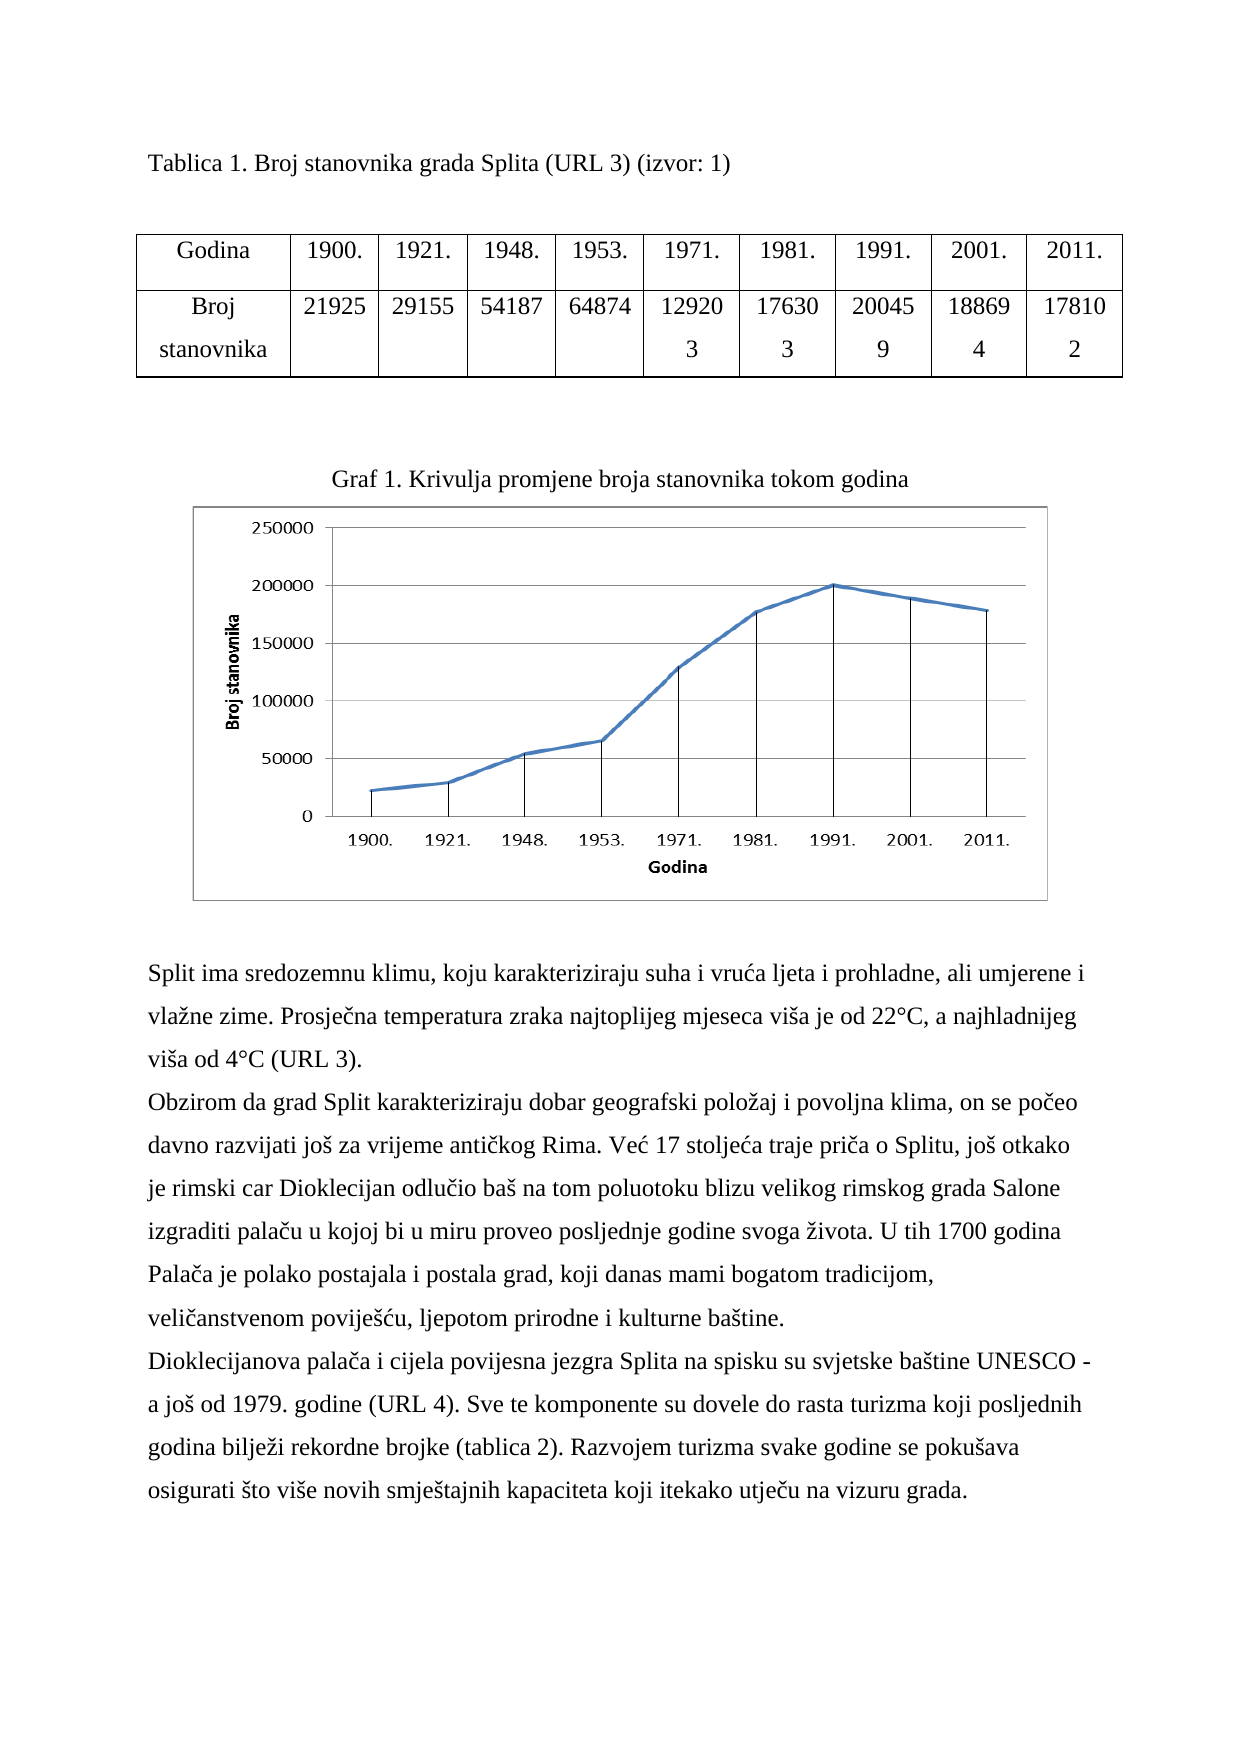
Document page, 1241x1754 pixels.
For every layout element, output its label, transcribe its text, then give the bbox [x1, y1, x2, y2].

text Obzirom da grad Split karakteriziraju dobar geografski položaj i povoljna klima, on se počeo davno razvijati još za vrijeme antičkog Rima. Već 17 stoljeća traje priča o Splitu, još otkako je rimski car Dioklecijan odlučio baš na tom poluotoku blizu velikog rimskog grada Salone izgraditi palaču u kojoj bi u miru proveo posljednje godine svoga života. U tih 1700 godina Palača je polako postajala i postala grad, koji danas mami bogatom tradicijom, veličanstvenom poviješću, ljepotom prirodne i kulturne baštine. [148, 1087, 1093, 1331]
table_header 1900. [291, 235, 378, 290]
table_header 1991. [836, 235, 931, 290]
table_cell 54187 [468, 291, 555, 376]
table_header Godina [137, 235, 290, 290]
text Split ima sredozemnu klimu, koju karakteriziraju suha i vruća ljeta i prohladne, ali umjerene i vlažne zime. Prosječna temperatura zraka najtoplijeg mjeseca viša je od 22°C, a najhladnijeg viša od 4°C (URL 3). [148, 958, 1093, 1073]
text Dioklecijanova palača i cijela povijesna jezgra Splita na spisku su svjetske baštine UNESCO - a još od 1979. godine (URL 4). Sve te komponente su dovele do rasta turizma koji posljednih godina bilježi rekordne brojke (tablica 2). Razvojem turizma svake godine se pokušava osigurati što više novih smještajnih kapaciteta koji itekako utječu na vizuru grada. [148, 1346, 1093, 1504]
table_header 1948. [468, 235, 555, 290]
table_cell 200459 [836, 291, 931, 376]
table_header 1971. [644, 235, 739, 290]
text Tablica 1. Broj stanovnika grada Splita (URL 3) (izvor: 1) [148, 148, 1093, 176]
table_cell 178102 [1027, 291, 1122, 376]
table_header 1953. [556, 235, 643, 290]
table_cell 29155 [379, 291, 467, 376]
table_header 1981. [740, 235, 835, 290]
table_header 2011. [1027, 235, 1122, 290]
table_cell 64874 [556, 291, 643, 376]
table_cell 21925 [291, 291, 378, 376]
table_cell Broj stanovnika [137, 291, 290, 376]
table_cell 176303 [740, 291, 835, 376]
table_header 1921. [379, 235, 467, 290]
table_cell 188694 [932, 291, 1026, 376]
table_header 2001. [932, 235, 1026, 290]
picture [192, 506, 1048, 901]
text Graf 1. Krivulja promjene broja stanovnika tokom godina [148, 464, 1093, 492]
table_cell 129203 [644, 291, 739, 376]
